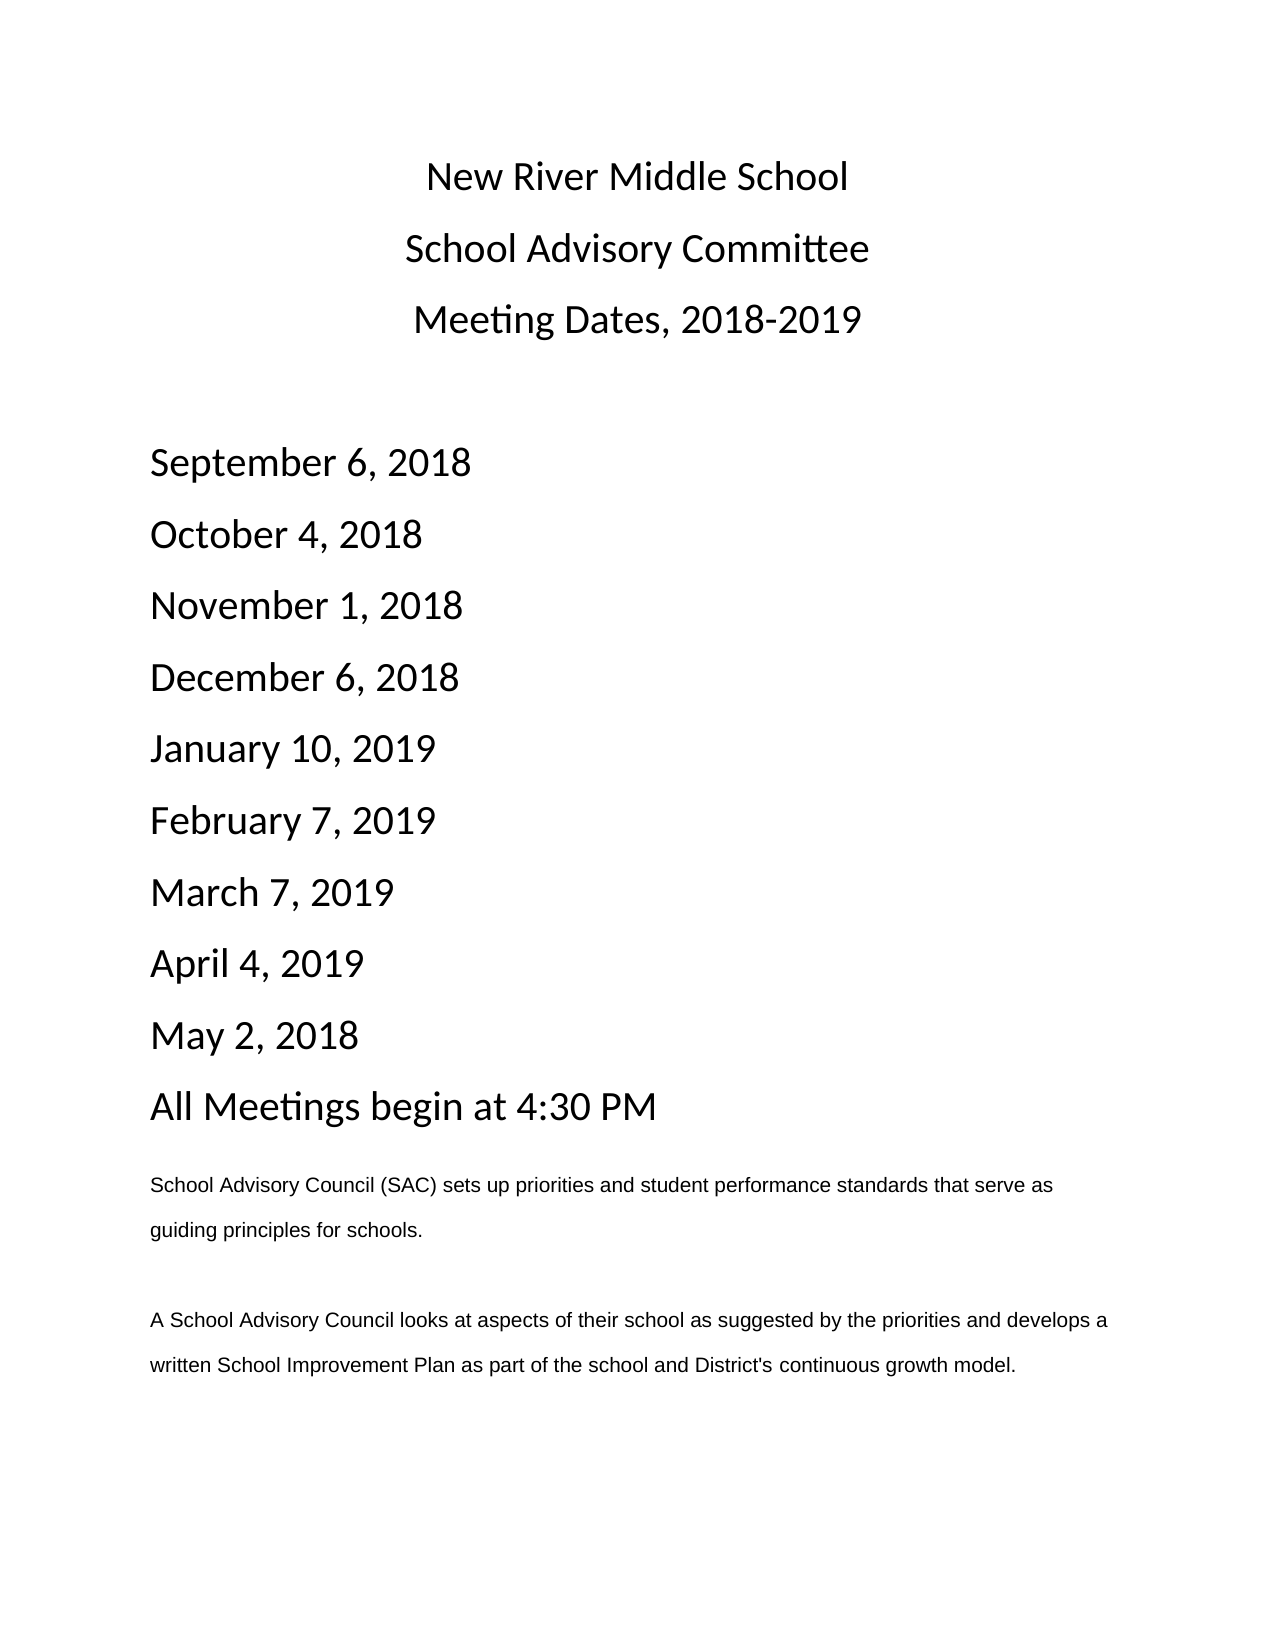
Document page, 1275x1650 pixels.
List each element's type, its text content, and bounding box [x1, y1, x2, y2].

text A School Advisory Council looks at aspects of their school as suggested by the priorities and develops a written School Improvement Plan as part of the school and District's continuous growth model. [150, 1242, 1125, 1377]
text February 7, 2019 [150, 794, 1125, 845]
text May 2, 2018 [150, 1009, 1125, 1059]
text School Advisory Committee [150, 222, 1125, 272]
text New River Middle School [150, 150, 1125, 201]
text March 7, 2019 [150, 866, 1125, 916]
text Meeting Dates, 2018-2019 [150, 293, 1125, 344]
text All Meetings begin at 4:30 PM [150, 1080, 1125, 1131]
text September 6, 2018 [150, 436, 1125, 487]
text January 10, 2019 [150, 722, 1125, 773]
text November 1, 2018 [150, 579, 1125, 630]
text School Advisory Council (SAC) sets up priorities and student performance standards that serve as guiding principles for schools. [150, 1152, 1125, 1242]
text October 4, 2018 [150, 508, 1125, 559]
text December 6, 2018 [150, 651, 1125, 702]
text April 4, 2019 [150, 937, 1125, 988]
